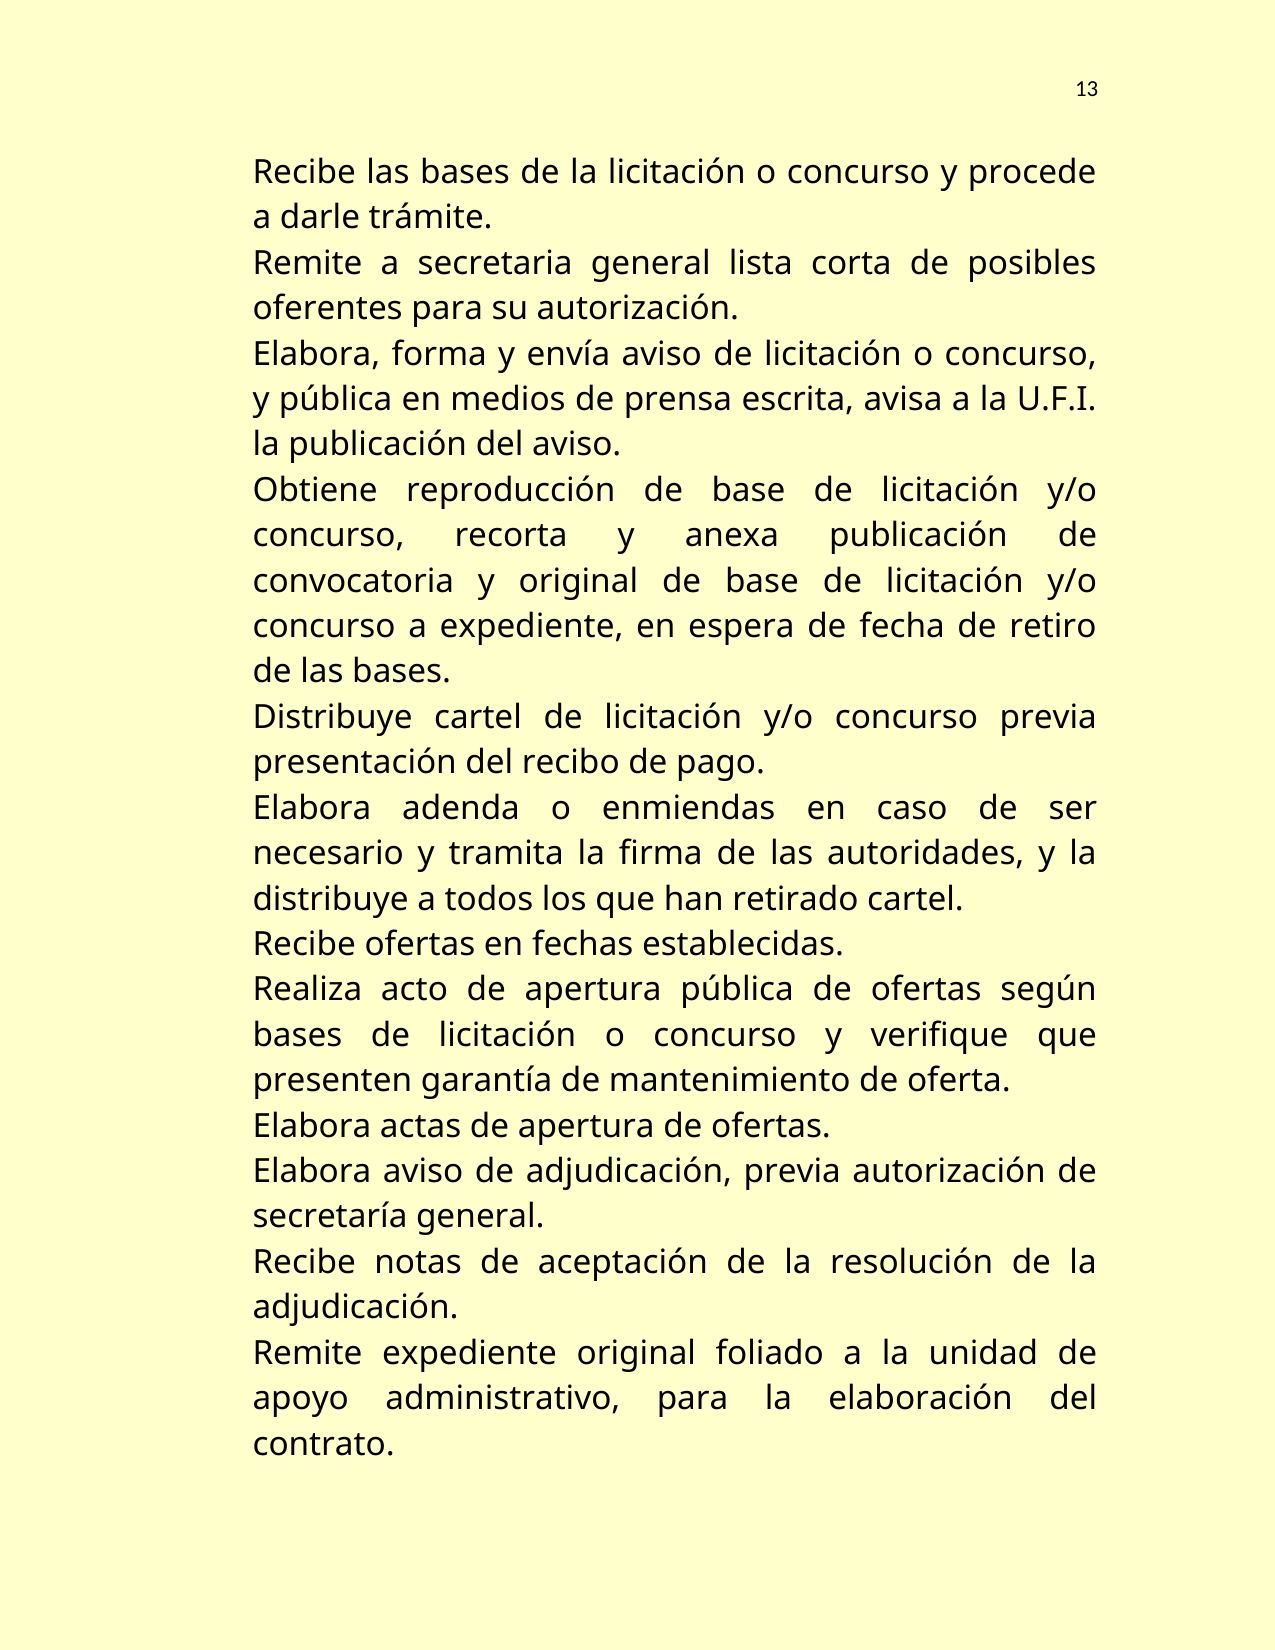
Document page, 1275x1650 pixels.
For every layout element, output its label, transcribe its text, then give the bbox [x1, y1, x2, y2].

list Elabora aviso de adjudicación, previa autorización de secretaría general. [252, 1147, 1098, 1238]
list Elabora, forma y envía aviso de licitación o concurso, y pública en medios de prensa escrita, avisa a la U.F.I. la publicación del aviso. [252, 329, 1098, 466]
list Recibe las bases de la licitación o concurso y procede a darle trámite. [252, 148, 1098, 238]
list Realiza acto de apertura pública de ofertas según bases de licitación o concurso y verifique que presenten garantía de mantenimiento de oferta. [252, 965, 1098, 1101]
list Remite expediente original foliado a la unidad de apoyo administrativo, para la elaboración del contrato. [252, 1328, 1098, 1465]
list Distribuye cartel de licitación y/o concurso previa presentación del recibo de pago. [252, 693, 1098, 783]
list Obtiene reproducción de base de licitación y/o concurso, recorta y anexa publicación de convocatoria y original de base de licitación y/o concurso a expediente, en espera de fecha de retiro de las bases. [252, 466, 1098, 693]
list Elabora actas de apertura de ofertas. [252, 1101, 1098, 1147]
list Remite a secretaria general lista corta de posibles oferentes para su autorización. [252, 238, 1098, 329]
list Recibe notas de aceptación de la resolución de la adjudicación. [252, 1238, 1098, 1328]
list Recibe ofertas en fechas establecidas. [252, 920, 1098, 965]
list Elabora adenda o enmiendas en caso de ser necesario y tramita la firma de las autoridades, y la distribuye a todos los que han retirado cartel. [252, 783, 1098, 920]
